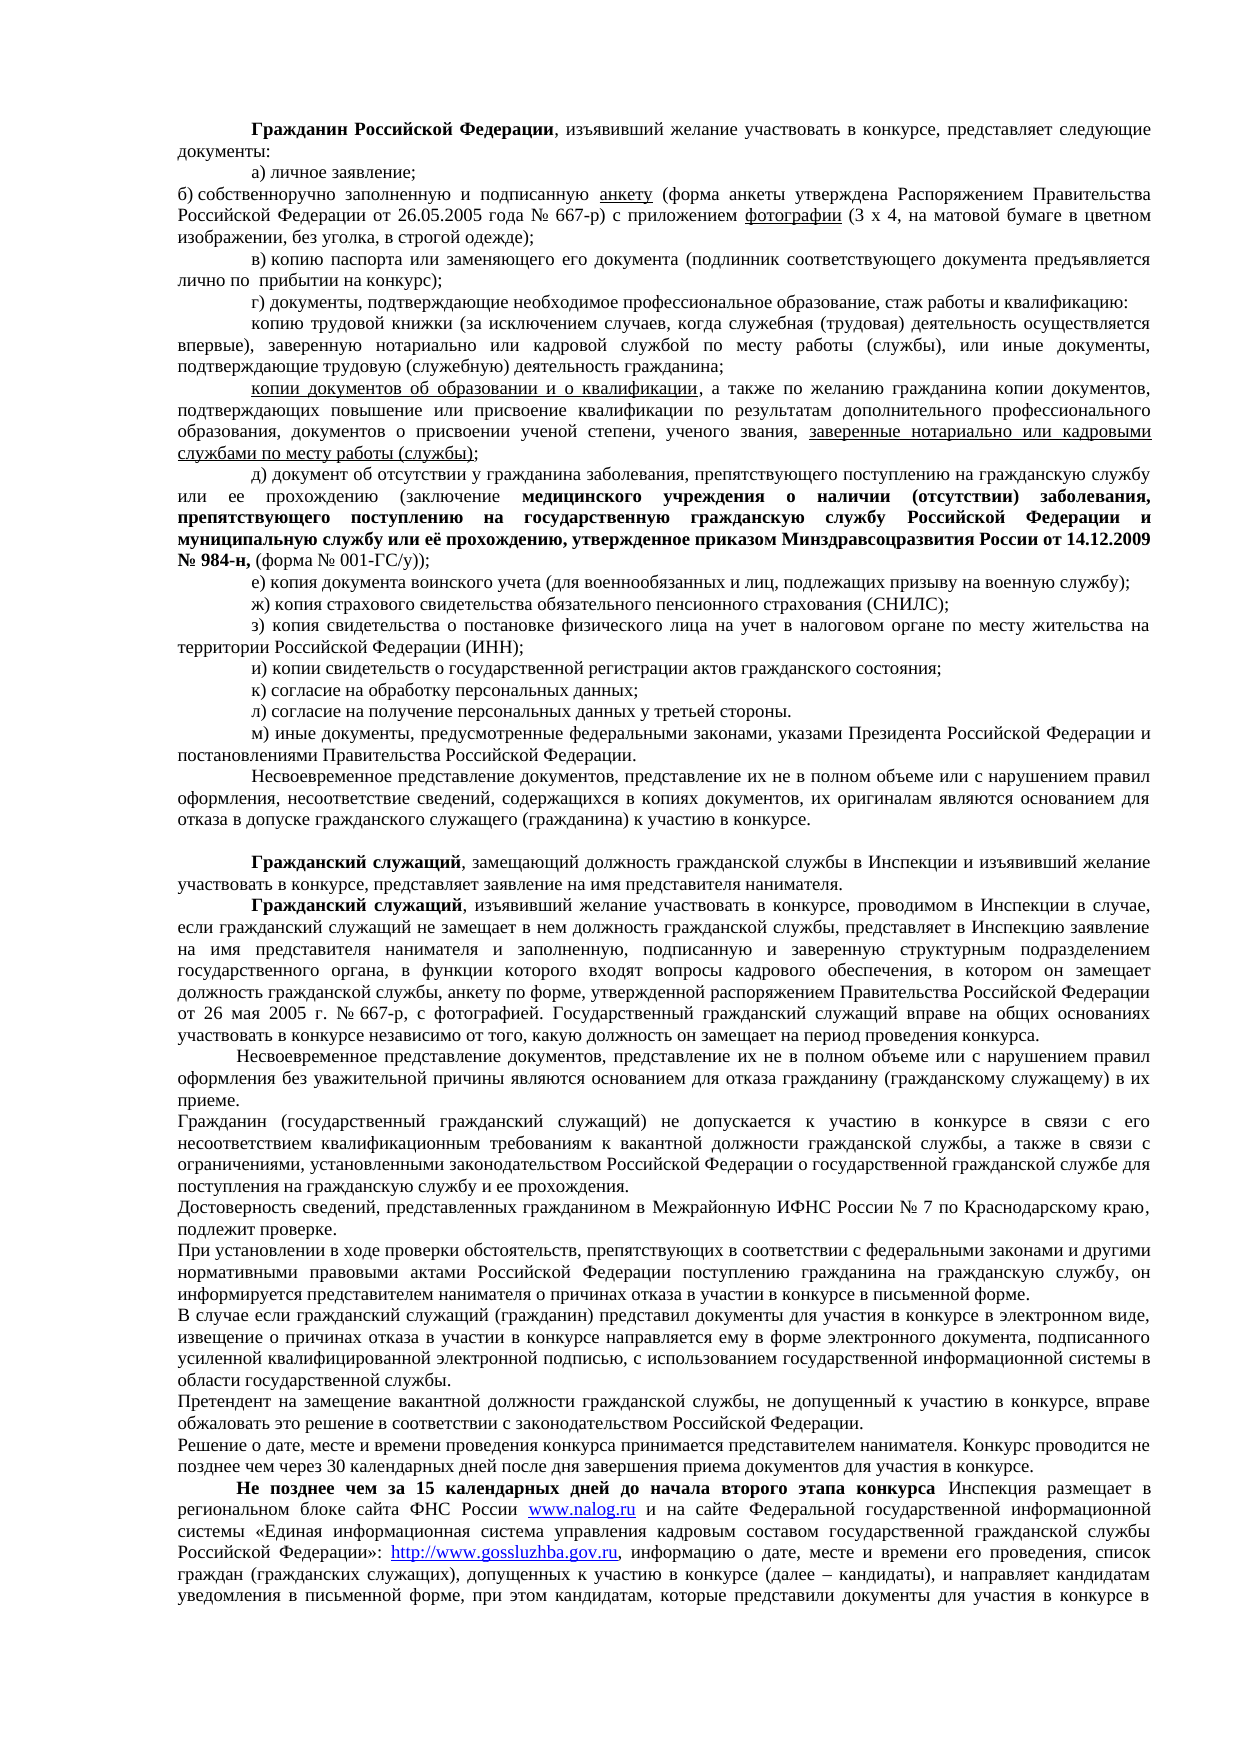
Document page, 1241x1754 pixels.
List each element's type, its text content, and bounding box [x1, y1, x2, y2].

text В случае если гражданский служащий (гражданин) представил документы для участия в конкурсе в электронном виде, извещение о причинах отказа в участии в конкурсе направляется ему в форме электронного документа, подписанного усиленной квалифицированной электронной подписью, с использованием государственной информационной системы в области государственной службы. [177, 1304, 1152, 1390]
text ж) копия страхового свидетельства обязательного пенсионного страхования (СНИЛС); [177, 592, 1152, 614]
text г) документы, подтверждающие необходимое профессиональное образование, стаж работы и квалификацию: [177, 291, 1152, 312]
text Претендент на замещение вакантной должности гражданской службы, не допущенный к участию в конкурсе, вправе обжаловать это решение в соответствии с законодательством Российской Федерации. [177, 1390, 1152, 1433]
text а) личное заявление; [177, 161, 1152, 183]
text При установлении в ходе проверки обстоятельств, препятствующих в соответствии с федеральными законами и другими нормативными правовыми актами Российской Федерации поступлению гражданина на гражданскую службу, он информируется представителем нанимателя о причинах отказа в участии в конкурсе в письменной форме. [177, 1239, 1152, 1304]
text м) иные документы, предусмотренные федеральными законами, указами Президента Российской Федерации и постановлениями Правительства Российской Федерации. [177, 722, 1152, 765]
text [177, 1477, 1152, 1606]
text и) копии свидетельств о государственной регистрации актов гражданского состояния; [177, 657, 1152, 679]
text Гражданский служащий, замещающий должность гражданской службы в Инспекции и изъявивший желание участвовать в конкурсе, представляет заявление на имя представителя нанимателя. [177, 851, 1152, 894]
text Гражданин Российской Федерации, изъявивший желание участвовать в конкурсе, представляет следующие документы: [177, 118, 1152, 161]
text Гражданин (государственный гражданский служащий) не допускается к участию в конкурсе в связи с его несоответствием квалификационным требованиям к вакантной должности гражданской службы, а также в связи с ограничениями, установленными законодательством Российской Федерации о государственной гражданской службе для поступления на гражданскую службу и ее прохождения. [177, 1110, 1152, 1196]
text копию трудовой книжки (за исключением случаев, когда служебная (трудовая) деятельность осуществляется впервые), заверенную нотариально или кадровой службой по месту работы (службы), или иные документы, подтверждающие трудовую (служебную) деятельность гражданина; [177, 312, 1152, 377]
text л) согласие на получение персональных данных у третьей стороны. [177, 700, 1152, 722]
text е) копия документа воинского учета (для военнообязанных и лиц, подлежащих призыву на военную службу); [177, 571, 1152, 592]
text Гражданский служащий, изъявивший желание участвовать в конкурсе, проводимом в Инспекции в случае, если гражданский служащий не замещает в нем должность гражданской службы, представляет в Инспекцию заявление на имя представителя нанимателя и заполненную, подписанную и заверенную структурным подразделением государственного органа, в функции которого входят вопросы кадрового обеспечения, в котором он замещает должность гражданской службы, анкету по форме, утвержденной распоряжением Правительства Российской Федерации от 26 мая . № 667-р, с фотографией. Государственный гражданский служащий вправе на общих основаниях участвовать в конкурсе независимо от того, какую должность он замещает на период проведения конкурса. [177, 894, 1152, 1045]
text копии документов об образовании и о квалификации, а также по желанию гражданина копии документов, подтверждающих повышение или присвоение квалификации по результатам дополнительного профессионального образования, документов о присвоении ученой степени, ученого звания, заверенные нотариально или кадровыми службами по месту работы (службы); [177, 377, 1152, 463]
text к) согласие на обработку персональных данных; [177, 679, 1152, 700]
text д) документ об отсутствии у гражданина заболевания, препятствующего поступлению на гражданскую службу или ее прохождению (заключение медицинского учреждения о наличии (отсутствии) заболевания, препятствующего поступлению на государственную гражданскую службу Российской Федерации и муниципальную службу или её прохождению, утвержденное приказом Минздравсоцразвития России от 14.12.2009 № 984-н, (форма № 001-ГС/у)); [177, 463, 1152, 571]
text з) копия свидетельства о постановке физического лица на учет в налоговом органе по месту жительства на территории Российской Федерации (ИНН); [177, 614, 1152, 657]
text Достоверность сведений, представленных гражданином в Межрайонную ИФНС России № 7 по Краснодарскому краю, подлежит проверке. [177, 1196, 1149, 1239]
text Решение о дате, месте и времени проведения конкурса принимается представителем нанимателя. Конкурс проводится не позднее чем через 30 календарных дней после дня завершения приема документов для участия в конкурсе. [177, 1433, 1152, 1477]
text Несвоевременное представление документов, представление их не в полном объеме или с нарушением правил оформления без уважительной причины являются основанием для отказа гражданину (гражданскому служащему) в их приеме. [177, 1045, 1152, 1110]
text б) собственноручно заполненную и подписанную анкету (форма анкеты утверждена Распоряжением Правительства Российской Федерации от 26.05.2005 года № 667-р) с приложением фотографии (3 х 4, на матовой бумаге в цветном изображении, без уголка, в строгой одежде); [177, 183, 1152, 247]
text Несвоевременное представление документов, представление их не в полном объеме или с нарушением правил оформления, несоответствие сведений, содержащихся в копиях документов, их оригиналам являются основанием для отказа в допуске гражданского служащего (гражданина) к участию в конкурсе. [177, 765, 1152, 830]
text в) копию паспорта или заменяющего его документа (подлинник соответствующего документа предъявляется лично по прибытии на конкурс); [177, 247, 1152, 291]
